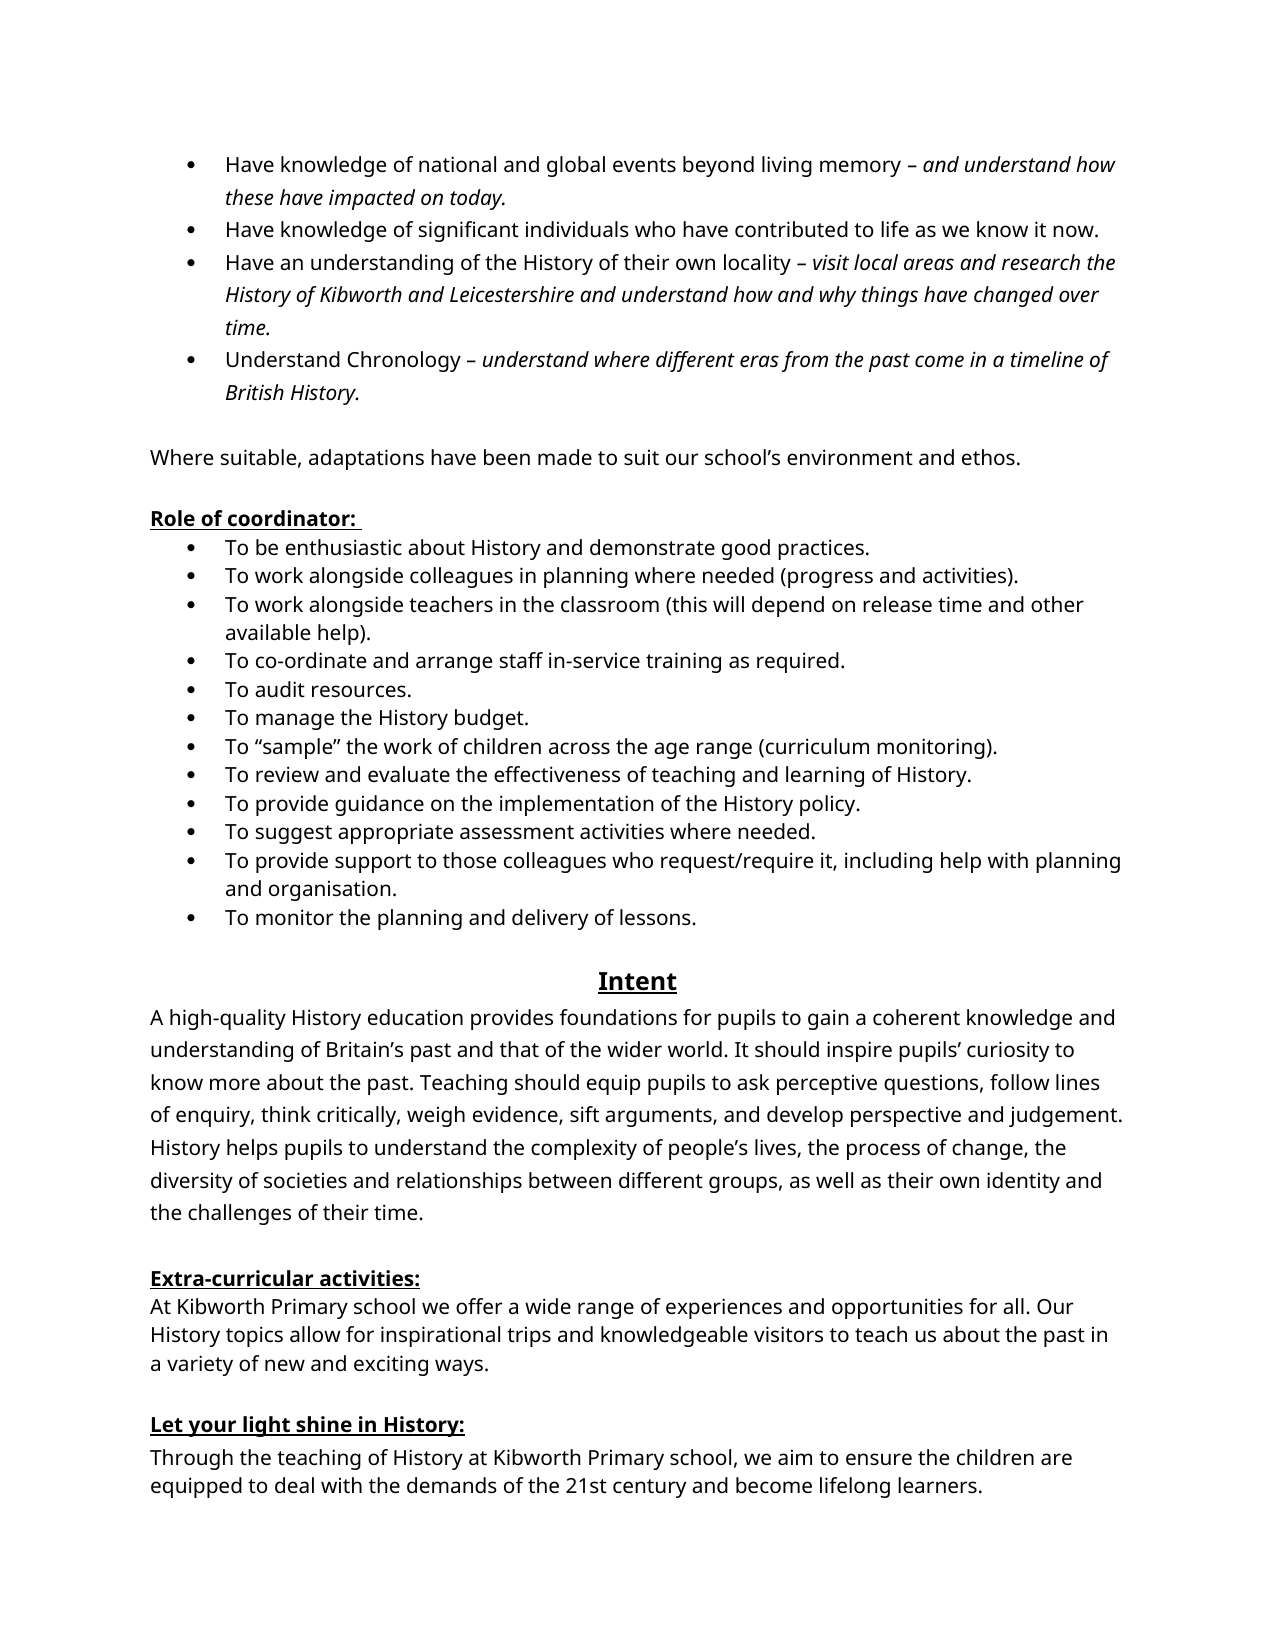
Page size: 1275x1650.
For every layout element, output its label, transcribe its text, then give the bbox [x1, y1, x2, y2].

list To monitor the planning and delivery of lessons. [187, 903, 1125, 931]
list To be enthusiastic about History and demonstrate good practices. [187, 533, 1125, 561]
text Where suitable, adaptations have been made to suit our school’s environment and ethos. [150, 443, 1125, 472]
list To audit resources. [187, 675, 1125, 703]
list To co-ordinate and arrange staff in-service training as required. [187, 647, 1125, 675]
text At Kibworth Primary school we offer a wide range of experiences and opportunities for all. Our History topics allow for inspirational trips and knowledgeable visitors to teach us about the past in a variety of new and exciting ways. [150, 1292, 1125, 1377]
list Understand Chronology – understand where different eras from the past come in a timeline of British History. [187, 346, 1125, 407]
list Have knowledge of national and global events beyond living memory – and understand how these have impacted on today. [187, 150, 1125, 211]
list To review and evaluate the effectiveness of teaching and learning of History. [187, 760, 1125, 789]
text Extra-curricular activities: [150, 1264, 1125, 1292]
list Have an understanding of the History of their own locality – visit local areas and research the History of Kibworth and Leicestershire and understand how and why things have changed over time. [187, 248, 1125, 341]
list To suggest appropriate assessment activities where needed. [187, 817, 1125, 846]
text Intent [150, 964, 1125, 998]
list To work alongside teachers in the classroom (this will depend on release time and other available help). [187, 590, 1125, 647]
list To provide support to those colleagues who request/require it, including help with planning and organisation. [187, 846, 1125, 903]
text Role of coordinator: [150, 504, 1125, 533]
list Have knowledge of significant individuals who have contributed to life as we know it now. [187, 215, 1125, 244]
list To work alongside colleagues in planning where needed (progress and activities). [187, 561, 1125, 590]
text Through the teaching of History at Kibworth Primary school, we aim to ensure the children are equipped to deal with the demands of the 21st century and become lifelong learners. [150, 1443, 1125, 1499]
list To provide guidance on the implementation of the History policy. [187, 789, 1125, 817]
list To “sample” the work of children across the age range (curriculum monitoring). [187, 732, 1125, 760]
text A high-quality History education provides foundations for pupils to gain a coherent knowledge and understanding of Britain’s past and that of the wider world. It should inspire pupils’ curiosity to know more about the past. Teaching should equip pupils to ask perceptive questions, follow lines of enquiry, think critically, weigh evidence, sift arguments, and develop perspective and judgement. History helps pupils to understand the complexity of people’s lives, the process of change, the diversity of societies and relationships between different groups, as well as their own identity and the challenges of their time. [150, 1003, 1125, 1227]
text Let your light shine in History: [150, 1410, 1125, 1438]
list To manage the History budget. [187, 703, 1125, 732]
